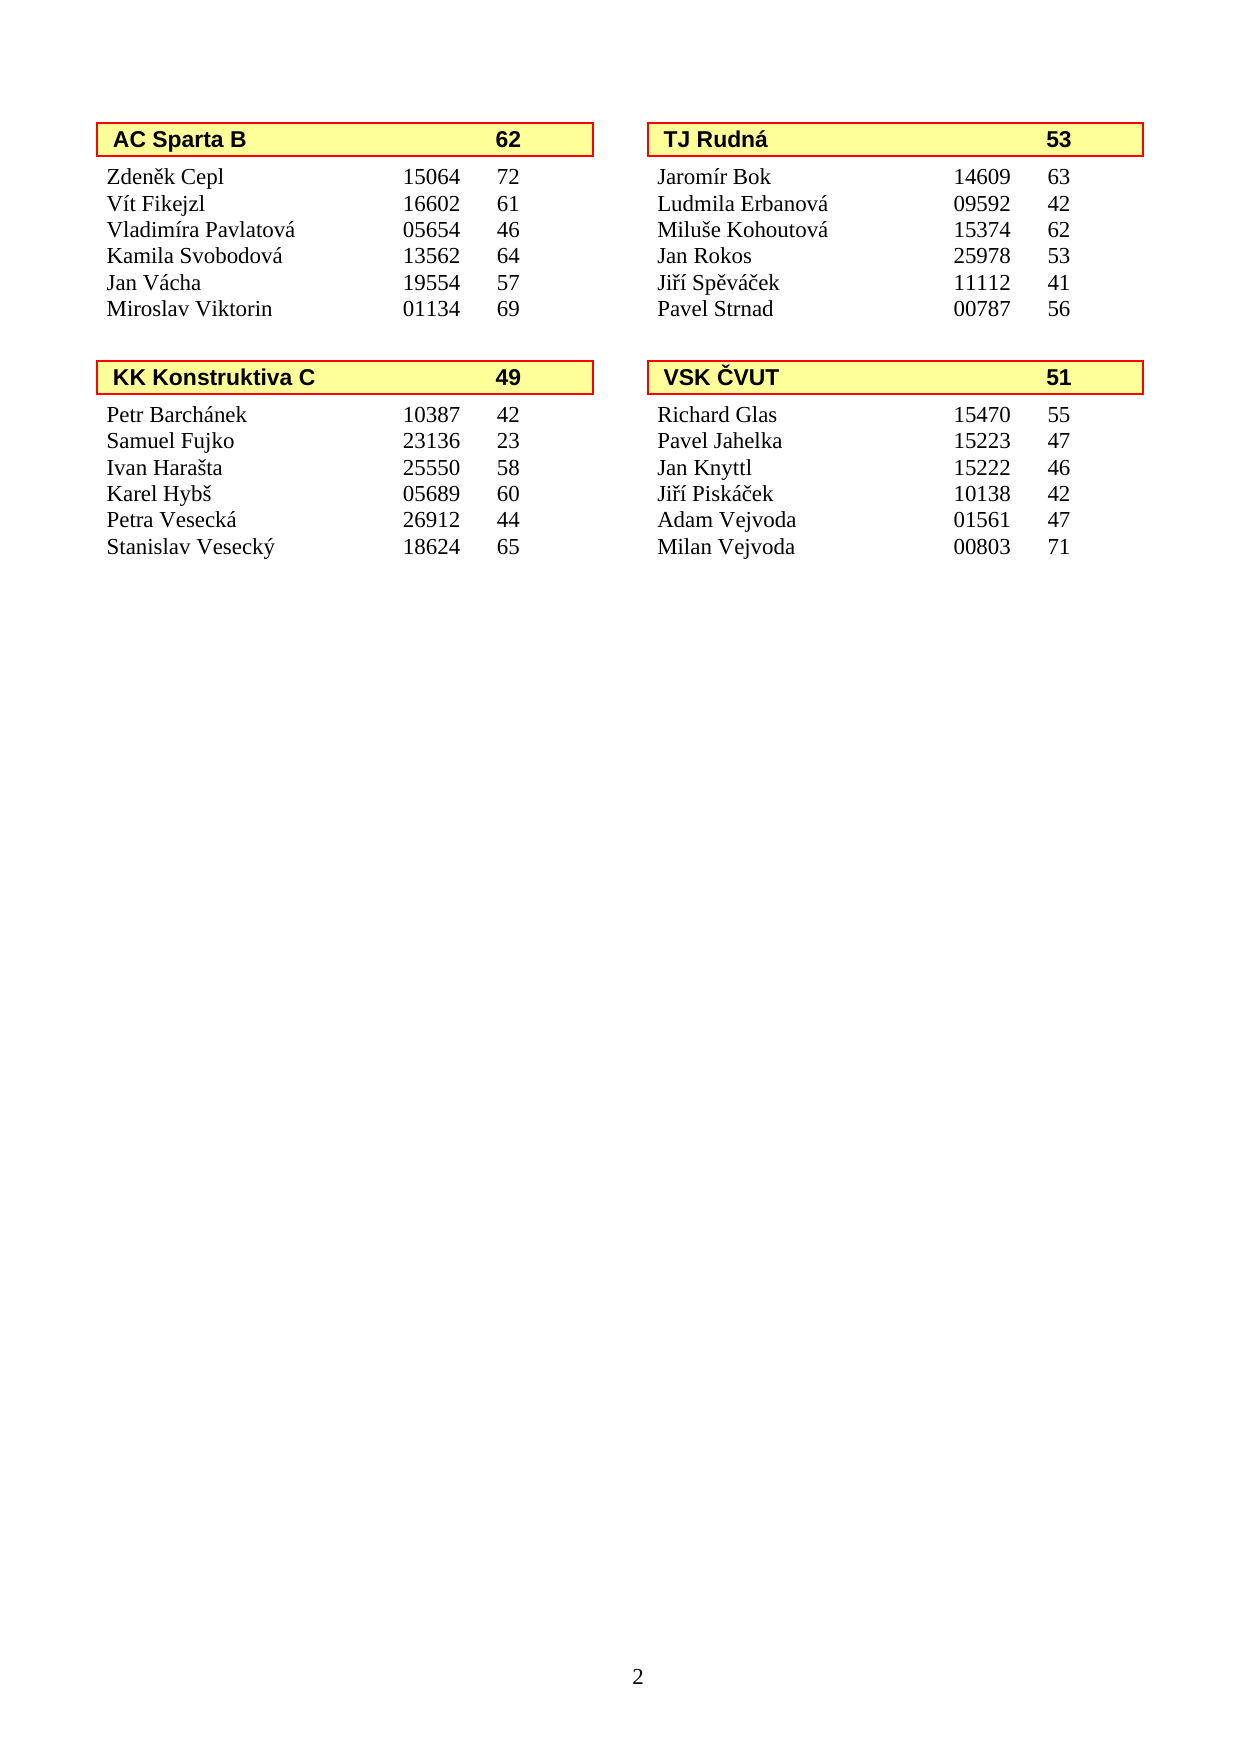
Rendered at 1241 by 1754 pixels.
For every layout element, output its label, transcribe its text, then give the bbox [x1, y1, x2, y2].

text Pavel Strnad 00787 56 [657, 295, 1134, 321]
text Adam Vejvoda 01561 47 [657, 507, 1134, 533]
text KK Konstruktiva C 49 [98, 362, 592, 393]
text Karel Hybš 05689 60 [106, 480, 583, 507]
text Kamila Svobodová 13562 64 [106, 242, 583, 269]
text AC Sparta B 62 [98, 124, 592, 155]
text Stanislav Vesecký 18624 65 [106, 533, 583, 559]
text Jan Rokos 25978 53 [657, 242, 1134, 269]
text Miluše Kohoutová 15374 62 [657, 216, 1134, 242]
text Jiří Piskáček 10138 42 [657, 480, 1134, 507]
text Richard Glas 15470 55 [657, 401, 1134, 427]
text VSK ČVUT 51 [649, 362, 1142, 393]
text Jan Knyttl 15222 46 [657, 454, 1134, 480]
text Jaromír Bok 14609 63 [657, 163, 1134, 189]
text Milan Vejvoda 00803 71 [657, 533, 1134, 559]
text Miroslav Viktorin 01134 69 [106, 295, 583, 321]
text Pavel Jahelka 15223 47 [657, 427, 1134, 454]
text Jiří Spěváček 11112 41 [657, 269, 1134, 295]
text Petr Barchánek 10387 42 [106, 401, 583, 427]
text Ivan Harašta 25550 58 [106, 454, 583, 480]
text TJ Rudná 53 [649, 124, 1142, 155]
text Petra Vesecká 26912 44 [106, 507, 583, 533]
text Ludmila Erbanová 09592 42 [657, 189, 1134, 216]
text Jan Vácha 19554 57 [106, 269, 583, 295]
text Zdeněk Cepl 15064 72 [106, 163, 583, 189]
text Samuel Fujko 23136 23 [106, 427, 583, 454]
text Vladimíra Pavlatová 05654 46 [106, 216, 583, 242]
text Vít Fikejzl 16602 61 [106, 189, 583, 216]
